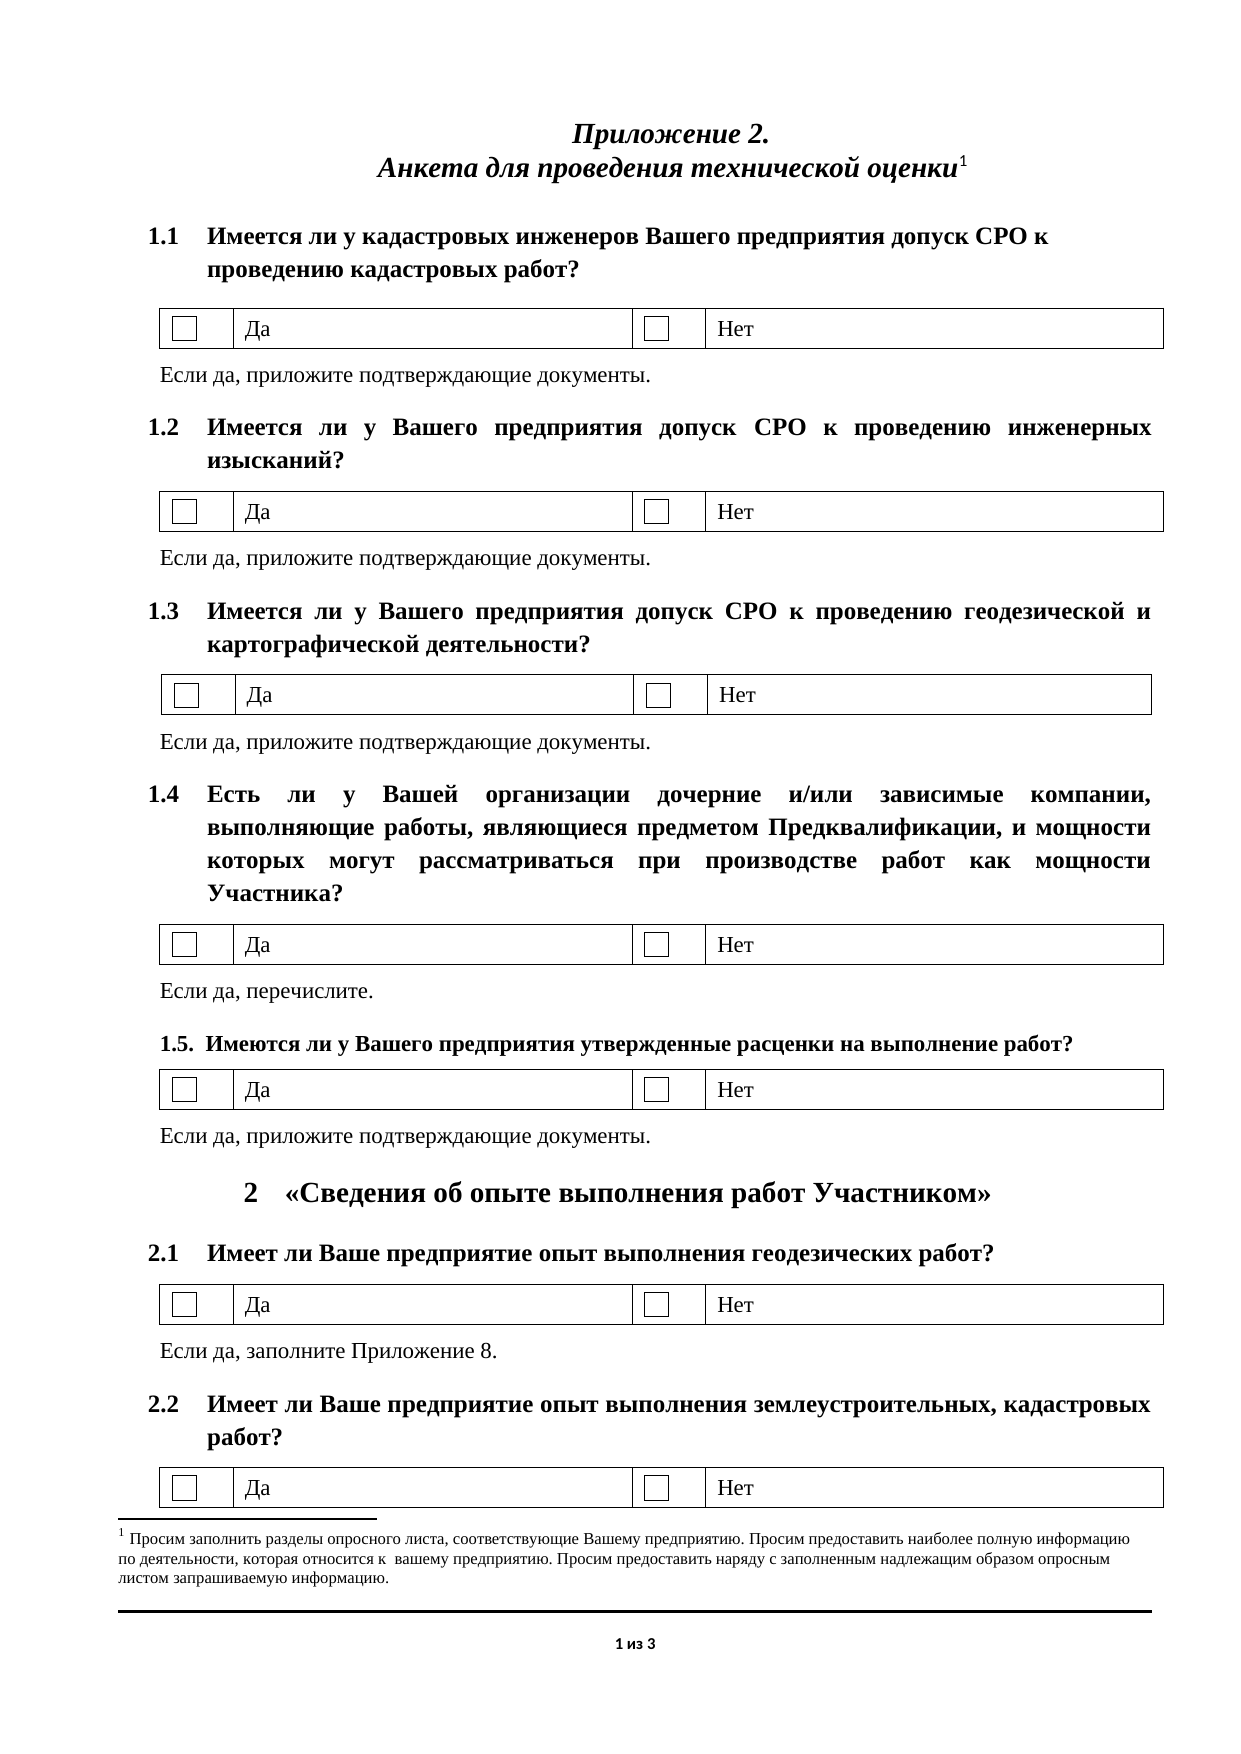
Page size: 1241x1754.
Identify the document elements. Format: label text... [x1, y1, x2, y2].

text Если да, приложите подтверждающие документы. [159, 728, 1152, 754]
table_header Нет [706, 1285, 1163, 1324]
table_header [160, 1285, 233, 1324]
table_header [633, 492, 705, 531]
text Если да, перечислите. [159, 977, 1152, 1003]
table_header Да [234, 492, 632, 531]
list Имеется ли у Вашего предприятия допуск СРО к проведению геодезической и картографической деятельности? [148, 596, 1152, 657]
table_header [633, 1070, 705, 1108]
table_header Да [234, 925, 632, 963]
table_header [160, 925, 233, 963]
text Если да, заполните Приложение 8. [159, 1337, 1152, 1364]
table_header [634, 675, 707, 714]
table_header [160, 309, 233, 347]
table_header Нет [706, 1070, 1163, 1108]
table_header [633, 1468, 705, 1507]
table_header [162, 675, 235, 714]
table_header Да [234, 1468, 632, 1507]
list Имеет ли Ваше предприятие опыт выполнения землеустроительных, кадастровых работ? [148, 1389, 1152, 1450]
table_header [633, 309, 705, 347]
table_header Нет [706, 492, 1163, 531]
list Имеет ли Ваше предприятие опыт выполнения геодезических работ? [148, 1238, 1152, 1267]
table_header Нет [706, 925, 1163, 963]
table_header Нет [706, 309, 1163, 347]
table_header [633, 925, 705, 963]
table_header Да [234, 309, 632, 347]
table_header Нет [708, 675, 1151, 714]
text Если да, приложите подтверждающие документы. [159, 361, 1152, 387]
table_header [633, 1285, 705, 1324]
text Приложение 2. [193, 116, 1152, 149]
table_header Да [234, 1070, 632, 1108]
text 1.5. Имеются ли у Вашего предприятия утвержденные расценки на выполнение работ? [159, 1030, 1152, 1056]
list Имеется ли у кадастровых инженеров Вашего предприятия допуск СРО к проведению кадастровых работ? [148, 221, 1152, 282]
text Если да, приложите подтверждающие документы. [159, 544, 1152, 571]
table_header Да [236, 675, 633, 714]
list Имеется ли у Вашего предприятия допуск СРО к проведению инженерных изысканий? [148, 412, 1152, 474]
table_header Нет [706, 1468, 1163, 1507]
text Если да, приложите подтверждающие документы. [159, 1122, 1152, 1148]
list Есть ли у Вашей организации дочерние и/или зависимые компании, выполняющие работы, являющиеся предметом Предквалификации, и мощности которых могут рассматриваться при производстве работ как мощности Участника? [148, 779, 1152, 907]
table_header Да [234, 1285, 632, 1324]
table_header [160, 1070, 233, 1108]
table_header [160, 1468, 233, 1507]
text Анкета для проведения технической оценки [193, 149, 1152, 185]
list «Сведения об опыте выполнения работ Участником» [137, 1175, 1098, 1208]
table_header [160, 492, 233, 531]
